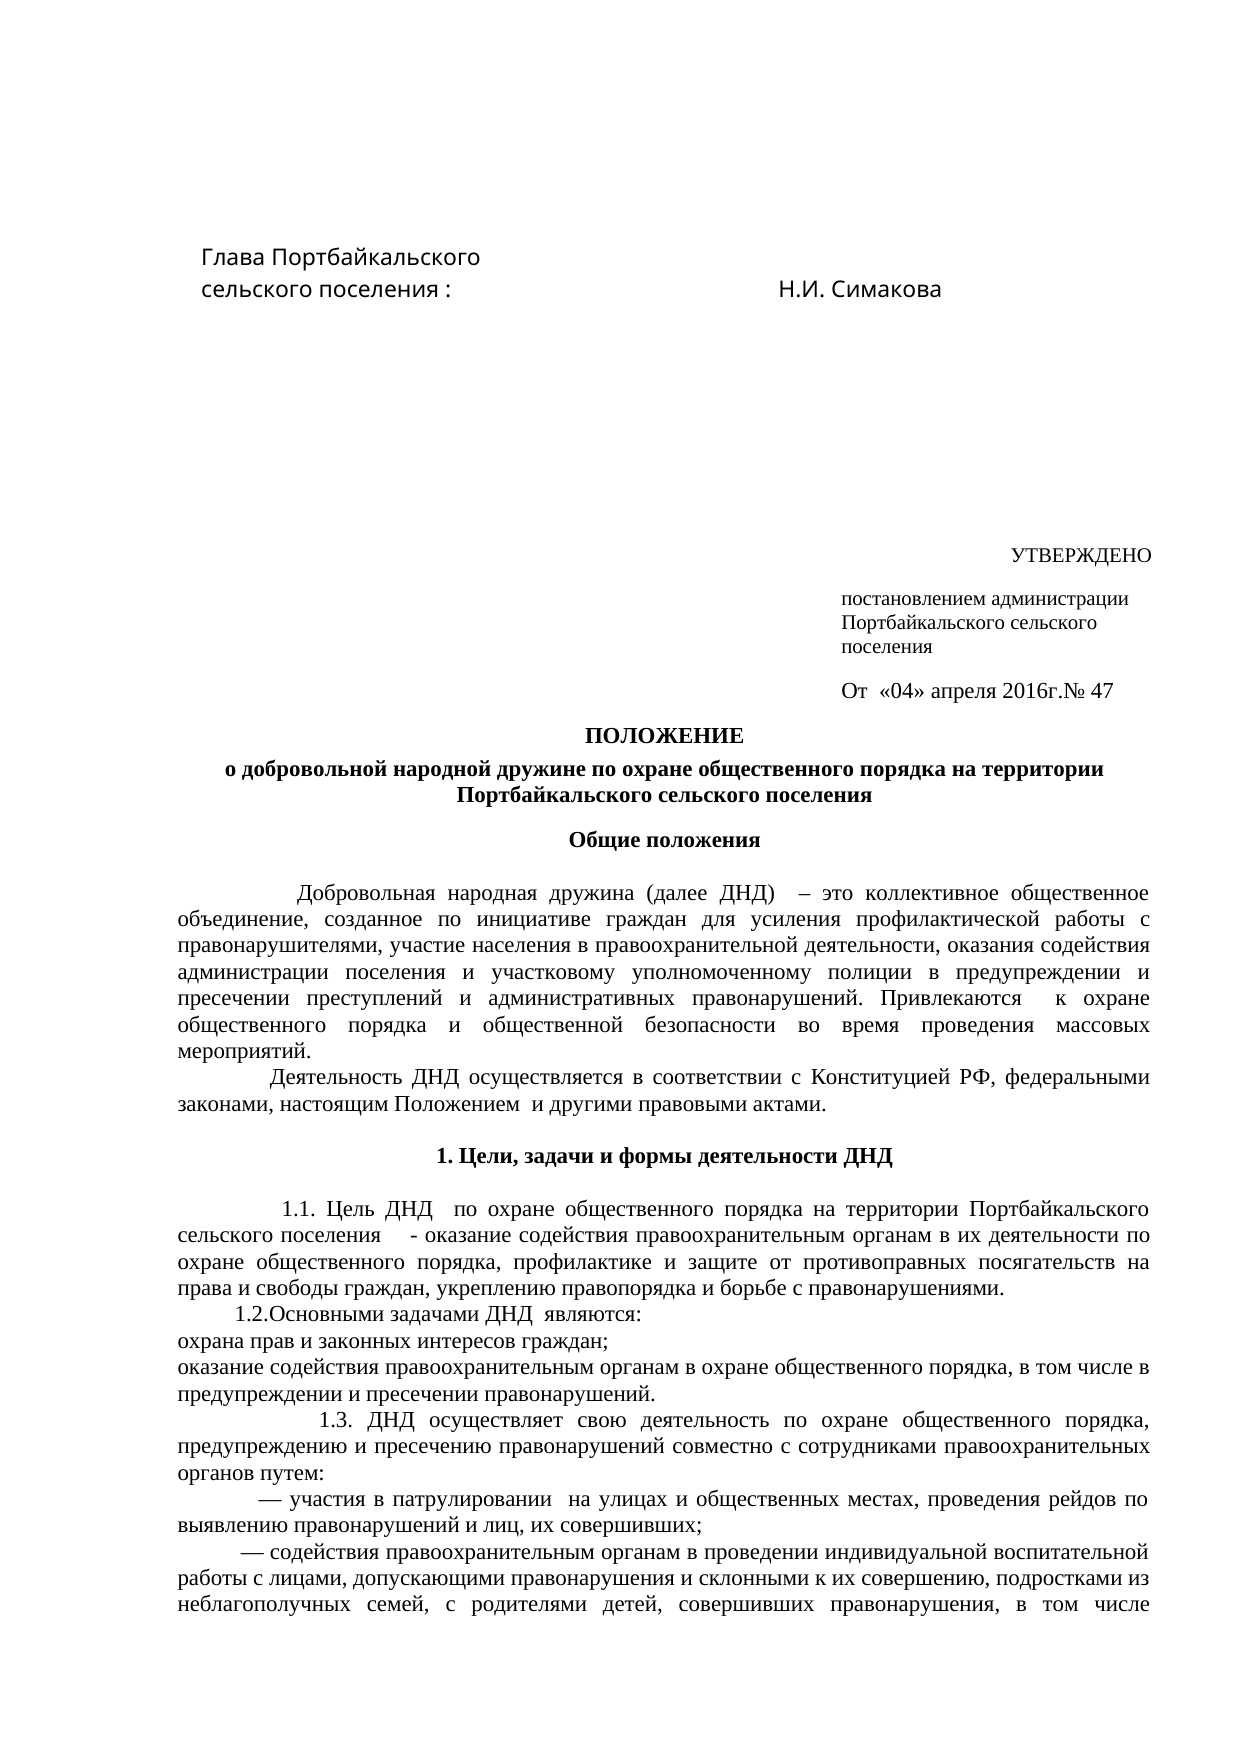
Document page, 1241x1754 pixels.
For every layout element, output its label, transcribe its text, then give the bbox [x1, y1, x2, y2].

text — участия в патрулировании на улицах и общественных местах, проведения рейдов по выявлению правонарушений и лиц, их совершивших; [177, 1485, 1152, 1538]
text охрана прав и законных интересов граждан; [177, 1327, 1152, 1353]
text 1. Цели, задачи и формы деятельности ДНД [177, 1142, 1152, 1169]
text Общие положения [177, 826, 1152, 852]
text 1.1. Цель ДНД по охране общественного порядка на территории Портбайкальского сельского поселения - оказание содействия правоохранительным органам в их деятельности по охране общественного порядка, профилактике и защите от противоправных посягательств на права и свободы граждан, укреплению правопорядка и борьбе с правонарушениями. [177, 1195, 1152, 1301]
text 1.3. ДНД осуществляет свою деятельность по охране общественного порядка, предупреждению и пресечению правонарушений совместно с сотрудниками правоохранительных органов путем: [177, 1406, 1152, 1485]
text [177, 1538, 1152, 1617]
text постановлением администрации Портбайкальского сельского поселения [841, 586, 1152, 658]
text Глава Портбайкальского [177, 241, 1152, 273]
text оказание содействия правоохранительным органам в охране общественного порядка, в том числе в предупреждении и пресечении правонарушений. [177, 1353, 1152, 1406]
text о добровольной народной дружине по охране общественного порядка на территории Портбайкальского сельского поселения [177, 755, 1152, 807]
text От «04» апреля 2016г.№ 47 [841, 677, 1152, 703]
text Добровольная народная дружина (далее ДНД) – это коллективное общественное объединение, созданное по инициативе граждан для усиления профилактической работы с правонарушителями, участие населения в правоохранительной деятельности, оказания содействия администрации поселения и участковому уполномоченному полиции в предупреждении и пресечении преступлений и административных правонарушений. Привлекаются к охране общественного порядка и общественной безопасности во время проведения массовых мероприятий. [177, 879, 1152, 1063]
text 1.2.Основными задачами ДНД являются: [177, 1301, 1152, 1327]
text сельского поселения : Н.И. Симакова [177, 273, 1152, 304]
text Деятельность ДНД осуществляется в соответствии с Конституцией РФ, федеральными законами, настоящим Положением и другими правовыми актами. [177, 1063, 1152, 1116]
text УТВЕРЖДЕНО [177, 543, 1152, 567]
text ПОЛОЖЕНИЕ [177, 722, 1152, 748]
